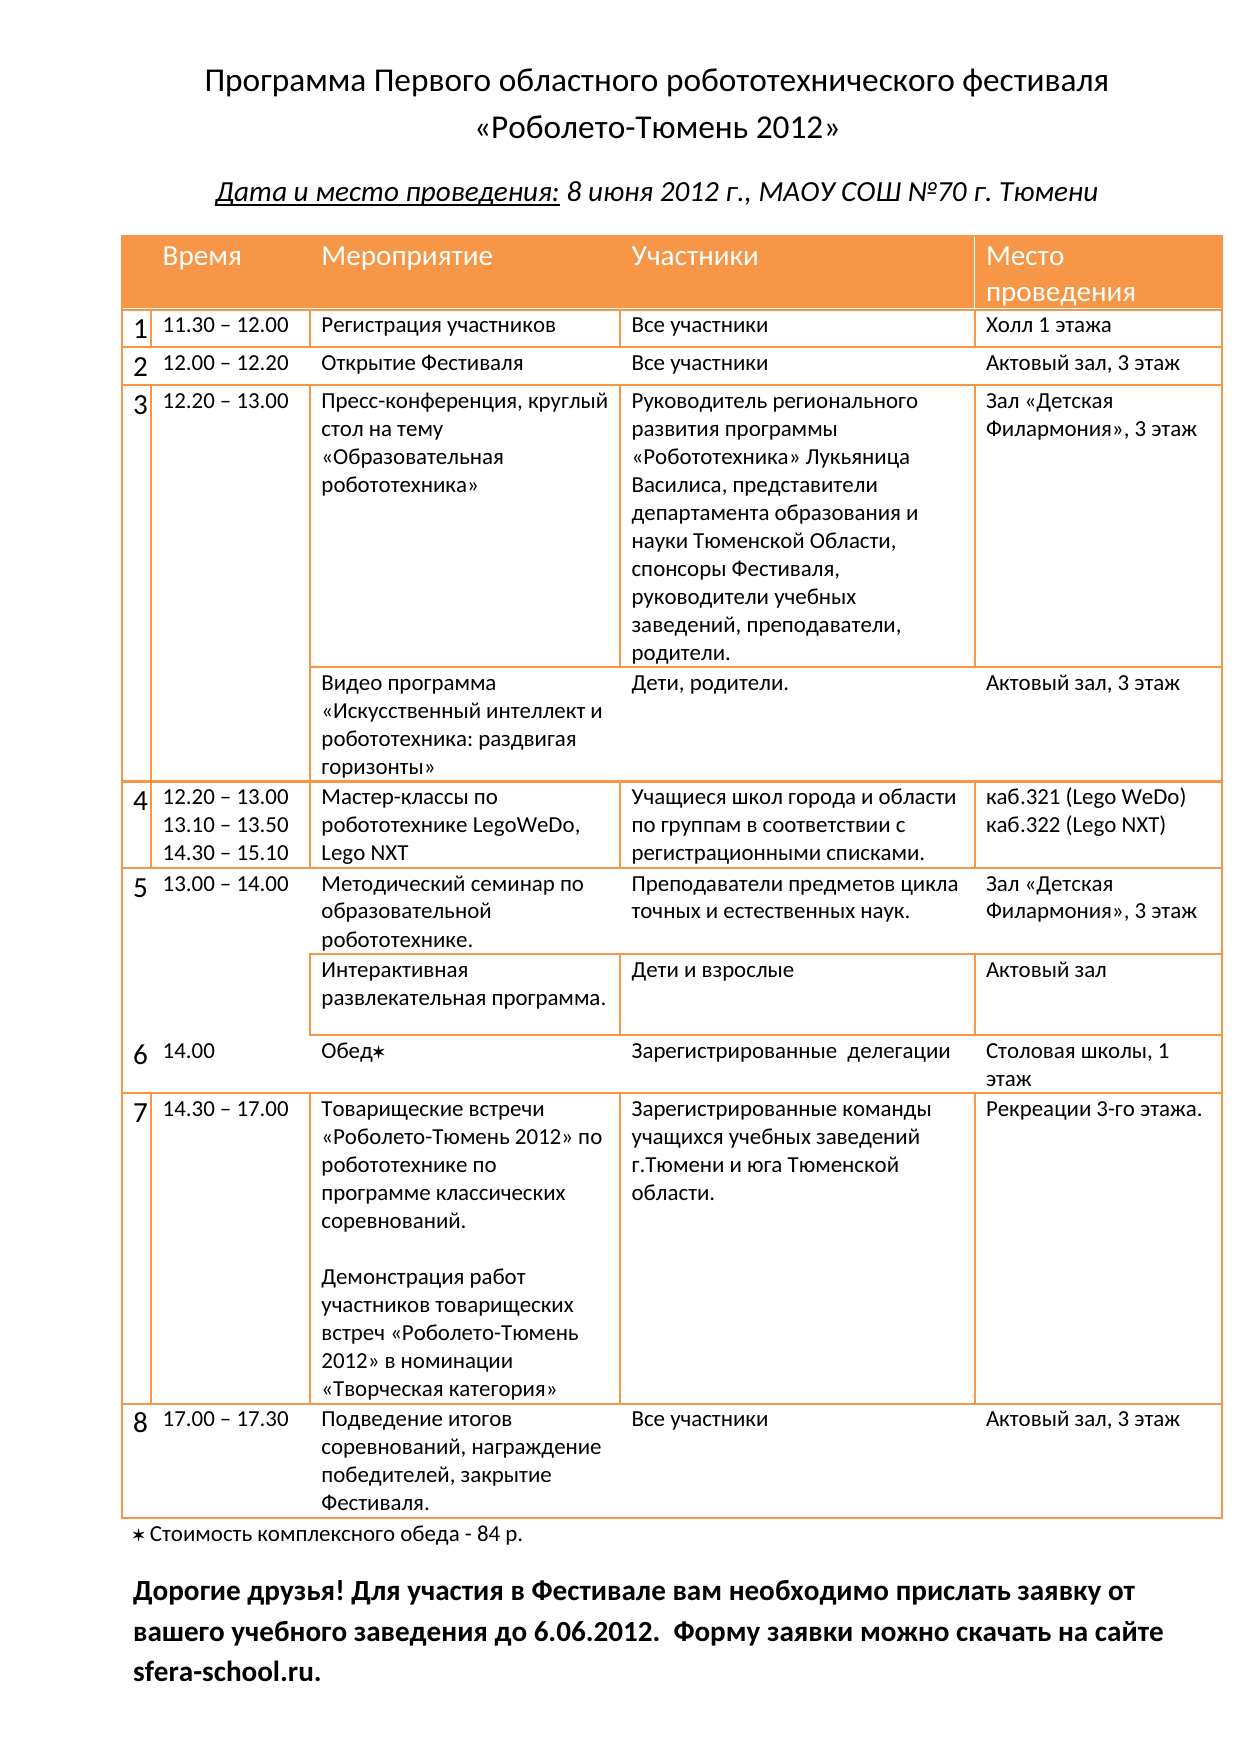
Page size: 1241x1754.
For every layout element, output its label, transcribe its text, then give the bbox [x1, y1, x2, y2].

table_cell Актовый зал, 3 этаж [975, 668, 1221, 780]
table_cell 5 [123, 869, 151, 1034]
table_cell 8 [123, 1405, 151, 1517]
table_cell 2 [123, 348, 151, 384]
table_cell Дети и взрослые [621, 955, 974, 1034]
text Стоимость комплексного обеда - 84 р. [133, 1519, 1181, 1547]
table_cell 14.00 [151, 1034, 310, 1092]
table_cell Видео программа «Искусственный интеллект и робототехника: раздвигая горизонты» [311, 668, 620, 780]
table_cell 12.00 – 12.20 [151, 348, 310, 384]
table_cell 14.30 – 17.00 [152, 1094, 309, 1402]
table_cell Все участники [620, 1405, 974, 1517]
table_header Время [151, 237, 310, 308]
table_header Мероприятие [310, 237, 620, 308]
table_header [123, 237, 151, 308]
table_cell Методический семинар по образовательной робототехнике. [310, 869, 620, 953]
table_cell Учащиеся школ города и области по группам в соответствии с регистрационными списками. [621, 783, 974, 867]
table_cell Все участники [620, 348, 974, 384]
table_cell Зарегистрированные команды учащихся учебных заведений г.Тюмени и юга Тюменской области. [621, 1094, 974, 1402]
table_header Участники [620, 237, 974, 308]
text Дата и место проведения: 8 июня 2012 г., МАОУ СОШ №70 г. Тюмени [133, 173, 1181, 209]
table_cell Актовый зал [976, 955, 1221, 1034]
table_cell 12.20 – 13.00 13.10 – 13.50 14.30 – 15.10 [152, 783, 309, 867]
table_cell Подведение итогов соревнований, награждение победителей, закрытие Фестиваля. [310, 1405, 620, 1517]
table_cell 6 [123, 1034, 151, 1092]
table_cell Руководитель регионального развития программы «Робототехника» Лукьяница Василиса, представители департамента образования и науки Тюменской Области, спонсоры Фестиваля, руководители учебных заведений, преподаватели, родители. [621, 386, 974, 666]
table_cell 4 [123, 783, 150, 867]
table_cell 12.20 – 13.00 [152, 386, 309, 780]
table_cell Товарищеские встречи «Роболето-Тюмень 2012» по робототехнике по программе классических соревнований. Демонстрация работ участников товарищеских встреч «Роболето-Тюмень 2012» в номинации «Творческая категория» [311, 1094, 619, 1402]
table_cell Зал «Детская Филармония», 3 этаж [975, 869, 1221, 953]
table_cell 17.00 – 17.30 [151, 1405, 310, 1517]
table_cell Актовый зал, 3 этаж [975, 1405, 1221, 1517]
table_cell Обед [310, 1036, 620, 1092]
table_cell 11.30 – 12.00 [152, 311, 309, 346]
table_cell Интерактивная развлекательная программа. [311, 955, 619, 1034]
table_cell Рекреации 3-го этажа. [976, 1094, 1221, 1402]
table_cell Актовый зал, 3 этаж [975, 348, 1221, 384]
table_cell Все участники [621, 311, 974, 346]
table_cell 7 [123, 1094, 150, 1402]
table_cell 1 [123, 311, 150, 346]
table_cell 13.00 – 14.00 [151, 869, 310, 1034]
table_cell Дети, родители. [620, 668, 974, 780]
table_cell Открытие Фестиваля [310, 348, 620, 384]
table_cell Преподаватели предметов цикла точных и естественных наук. [620, 869, 974, 953]
table_cell Мастер-классы по робототехнике LegoWeDo, Lego NXT [311, 783, 619, 867]
table_cell Пресс-конференция, круглый стол на тему «Образовательная робототехника» [311, 386, 619, 666]
table_header Место проведения [975, 237, 1221, 308]
table_cell Зарегистрированные делегации [620, 1036, 974, 1092]
table_cell 3 [123, 386, 150, 780]
table_cell Столовая школы, 1 этаж [975, 1036, 1221, 1092]
table_cell Регистрация участников [311, 311, 619, 346]
text Дорогие друзья! Для участия в Фестивале вам необходимо прислать заявку от вашего учебного заведения до 6.06.2012. Форму заявки можно скачать на сайте sfera-school.ru. [133, 1572, 1181, 1689]
table_cell каб.321 (Lego WeDo) каб.322 (Lego NXT) [976, 783, 1221, 867]
table_cell Зал «Детская Филармония», 3 этаж [976, 386, 1221, 666]
table_cell Холл 1 этажа [976, 311, 1221, 346]
text Программа Первого областного робототехнического фестиваля «Роболето-Тюмень 2012» [133, 59, 1181, 147]
